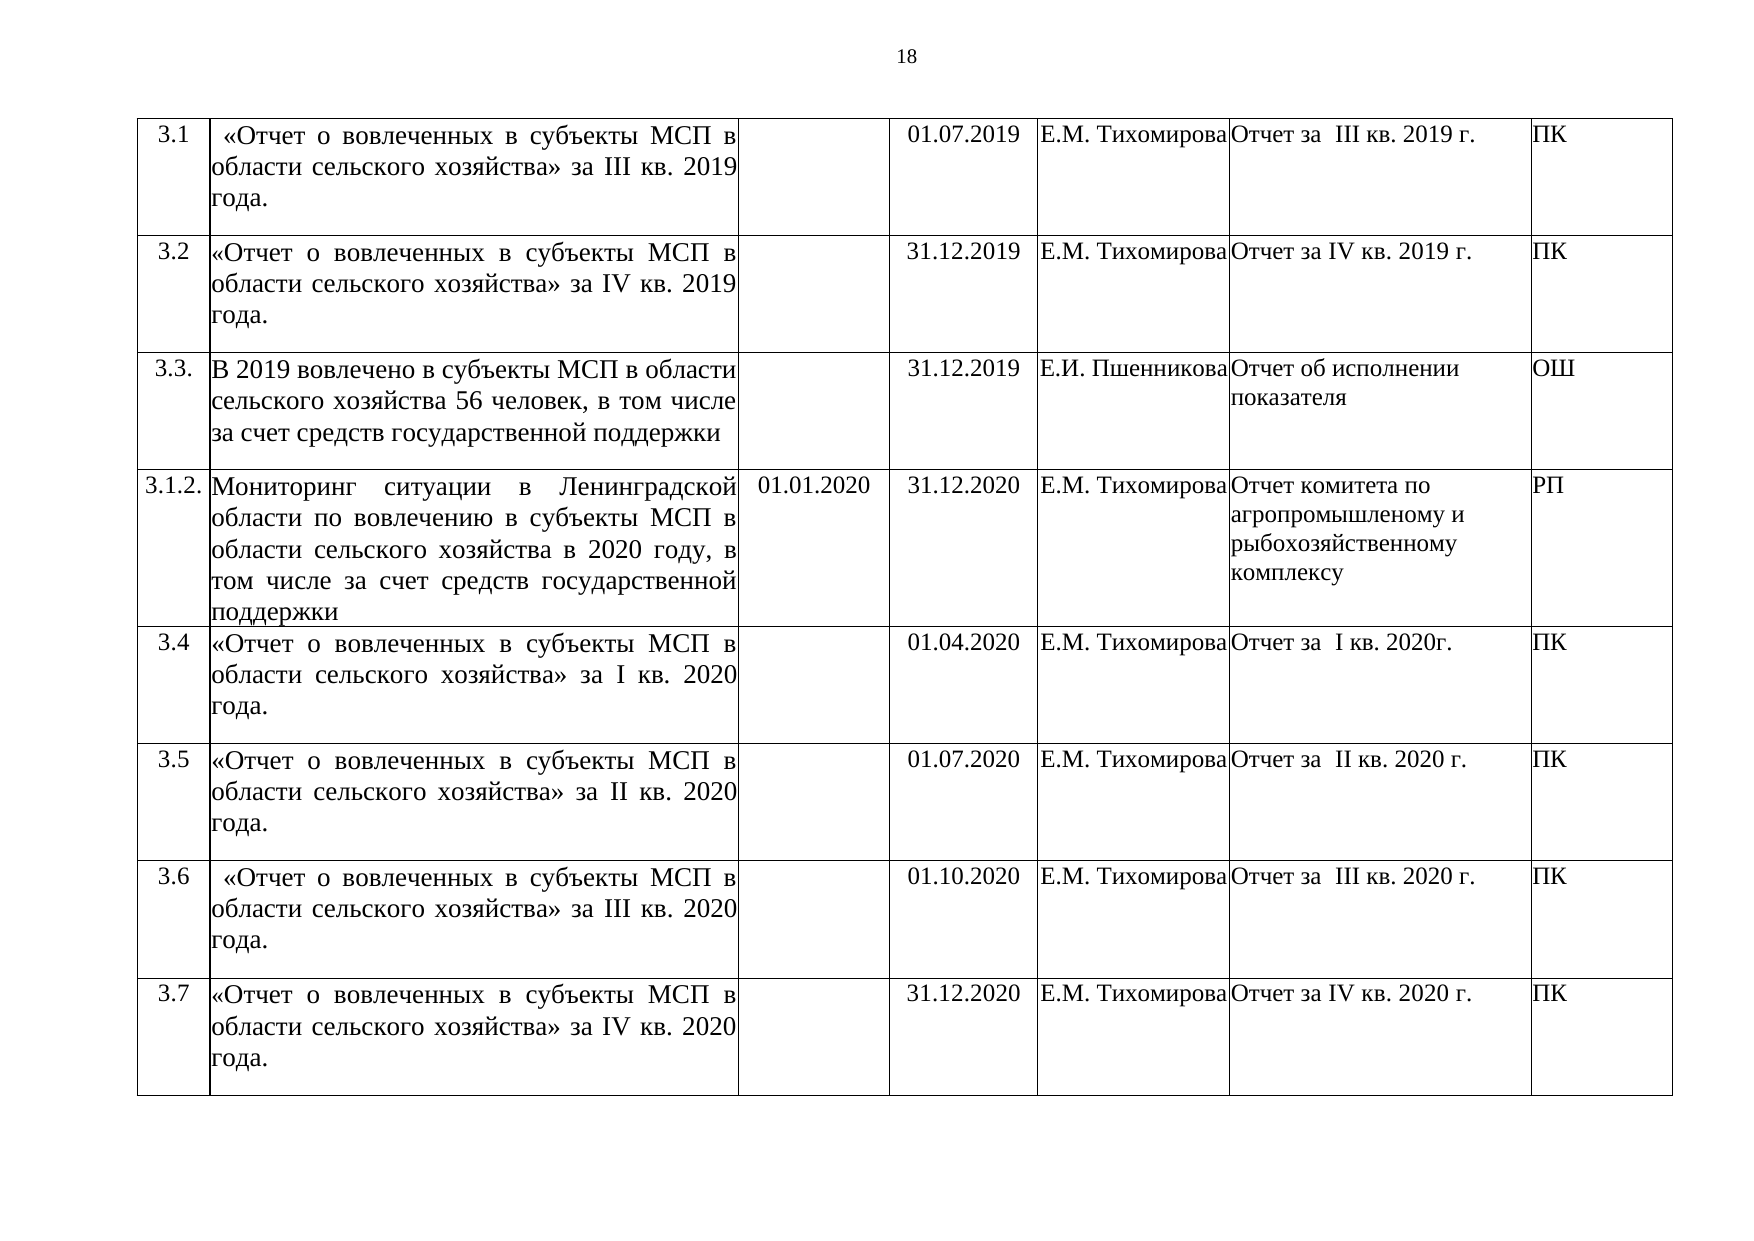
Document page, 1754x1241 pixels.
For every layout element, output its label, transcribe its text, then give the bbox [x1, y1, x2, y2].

table_cell [739, 979, 889, 1094]
table_cell Отчет за II кв. 2020 г. [1230, 744, 1531, 860]
table_cell Мониторинг ситуации в Ленинградской области по вовлечению в субъекты МСП в области сельского хозяйства в 2020 году, в том числе за счет средств государственной поддержки [211, 470, 738, 626]
table_cell ПК [1532, 979, 1672, 1094]
table_cell 01.04.2020 [890, 627, 1037, 743]
table_cell ПК [1532, 627, 1672, 743]
table_cell Е.М. Тихомирова [1038, 470, 1229, 626]
table_cell ПК [1532, 236, 1672, 352]
table_cell 01.01.2020 [739, 470, 889, 626]
table_cell 31.12.2020 [890, 979, 1037, 1094]
table_cell «Отчет о вовлеченных в субъекты МСП в области сельского хозяйства» за II кв. 2020 года. [211, 744, 738, 860]
table_cell 3.4 [138, 627, 209, 743]
table_cell 3.5 [138, 744, 209, 860]
table_cell Е.М. Тихомирова [1038, 979, 1229, 1094]
table_cell [739, 744, 889, 860]
table_cell Е.М. Тихомирова [1038, 861, 1229, 977]
table_cell Е.М. Тихомирова [1038, 744, 1229, 860]
table_cell 3.1 [138, 119, 209, 235]
table_cell Е.М. Тихомирова [1038, 236, 1229, 352]
table_cell «Отчет о вовлеченных в субъекты МСП в области сельского хозяйства» за III кв. 2020 года. [211, 861, 738, 977]
table_cell Отчет за IV кв. 2020 г. [1230, 979, 1531, 1094]
table_cell ПК [1532, 119, 1672, 235]
table_cell 01.10.2020 [890, 861, 1037, 977]
table_cell В 2019 вовлечено в субъекты МСП в области сельского хозяйства 56 человек, в том числе за счет средств государственной поддержки [211, 353, 738, 469]
table_cell Е.И. Пшенникова [1038, 353, 1229, 469]
table_cell [739, 236, 889, 352]
table_cell [739, 861, 889, 977]
table_cell «Отчет о вовлеченных в субъекты МСП в области сельского хозяйства» за IV кв. 2019 года. [211, 236, 738, 352]
table_cell 3.1.2. [138, 470, 209, 626]
table_cell Отчет за III кв. 2020 г. [1230, 861, 1531, 977]
table_cell Отчет комитета по агропромышленому и рыбохозяйственному комплексу [1230, 470, 1531, 626]
table_cell Е.М. Тихомирова [1038, 119, 1229, 235]
table_cell [739, 627, 889, 743]
table_cell ПК [1532, 744, 1672, 860]
table_cell 3.6 [138, 861, 209, 977]
table_cell «Отчет о вовлеченных в субъекты МСП в области сельского хозяйства» за IV кв. 2020 года. [211, 979, 738, 1094]
table_cell Отчет за IV кв. 2019 г. [1230, 236, 1531, 352]
table_cell Отчет за III кв. 2019 г. [1230, 119, 1531, 235]
table_cell «Отчет о вовлеченных в субъекты МСП в области сельского хозяйства» за I кв. 2020 года. [211, 627, 738, 743]
table_cell Е.М. Тихомирова [1038, 627, 1229, 743]
table_cell [739, 119, 889, 235]
table_cell 31.12.2019 [890, 236, 1037, 352]
table_cell Отчет об исполнении показателя [1230, 353, 1531, 469]
table_cell Отчет за I кв. 2020г. [1230, 627, 1531, 743]
table_cell 31.12.2019 [890, 353, 1037, 469]
table_cell 3.3. [138, 353, 209, 469]
table_cell ПК [1532, 861, 1672, 977]
table_cell «Отчет о вовлеченных в субъекты МСП в области сельского хозяйства» за III кв. 2019 года. [211, 119, 738, 235]
table_cell 3.2 [138, 236, 209, 352]
table_cell 31.12.2020 [890, 470, 1037, 626]
table_cell 3.7 [138, 979, 209, 1094]
table_cell 01.07.2020 [890, 744, 1037, 860]
table_cell [739, 353, 889, 469]
table_cell 01.07.2019 [890, 119, 1037, 235]
table_cell РП [1532, 470, 1672, 626]
table_cell ОШ [1532, 353, 1672, 469]
